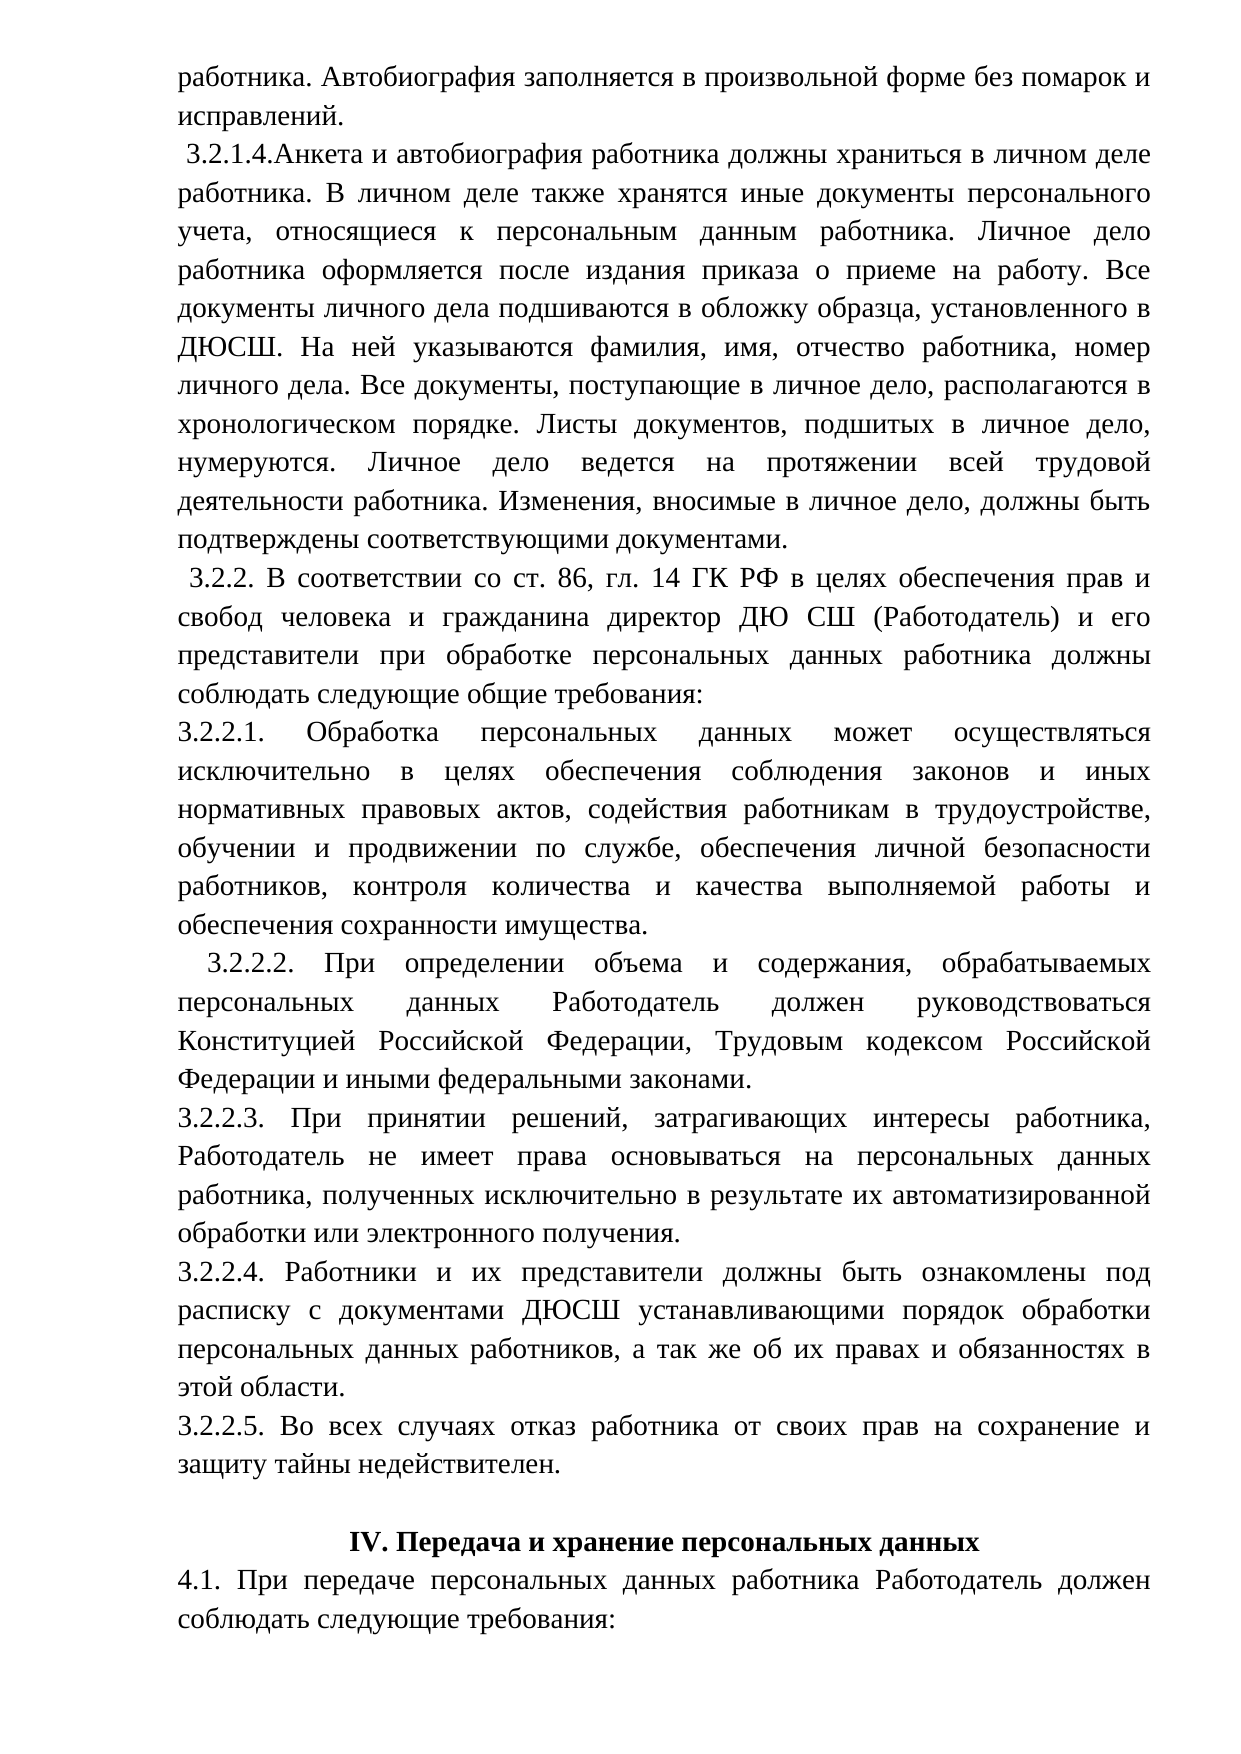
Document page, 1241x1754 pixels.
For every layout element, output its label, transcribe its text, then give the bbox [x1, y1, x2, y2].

text 3.2.2. В соответствии со ст. 86, гл. 14 ГК РФ в целях обеспечения прав и свобод человека и гражданина директор ДЮ СШ (Работодатель) и его представители при обработке персональных данных работника должны соблюдать следующие общие требования: [177, 560, 1152, 709]
text 3.2.2.2. При определении объема и содержания, обрабатываемых персональных данных Работодатель должен руководствоваться Конституцией Российской Федерации, Трудовым кодексом Российской Федерации и иными федеральными законами. [177, 946, 1152, 1095]
text IV. Передача и хранение персональных данных [177, 1524, 1152, 1557]
text 4.1. При передаче персональных данных работника Работодатель должен соблюдать следующие требования: [177, 1562, 1152, 1634]
text 3.2.2.3. При принятии решений, затрагивающих интересы работника, Работодатель не имеет права основываться на персональных данных работника, полученных исключительно в результате их автоматизированной обработки или электронного получения. [177, 1100, 1152, 1249]
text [177, 59, 1152, 131]
text 3.2.2.1. Обработка персональных данных может осуществляться исключительно в целях обеспечения соблюдения законов и иных нормативных правовых актов, содействия работникам в трудоустройстве, обучении и продвижении по службе, обеспечения личной безопасности работников, контроля количества и качества выполняемой работы и обеспечения сохранности имущества. [177, 714, 1152, 941]
text 3.2.2.4. Работники и их представители должны быть ознакомлены под расписку с документами ДЮСШ устанавливающими порядок обработки персональных данных работников, а так же об их правах и обязанностях в этой области. [177, 1254, 1152, 1403]
text 3.2.1.4.Анкета и автобиография работника должны храниться в личном деле работника. В личном деле также хранятся иные документы персонального учета, относящиеся к персональным данным работника. Личное дело работника оформляется после издания приказа о приеме на работу. Все документы личного дела подшиваются в обложку образца, установленного в ДЮСШ. На ней указываются фамилия, имя, отчество работника, номер личного дела. Все документы, поступающие в личное дело, располагаются в хронологическом порядке. Листы документов, подшитых в личное дело, нумеруются. Личное дело ведется на протяжении всей трудовой деятельности работника. Изменения, вносимые в личное дело, должны быть подтверждены соответствующими документами. [177, 136, 1152, 555]
text 3.2.2.5. Во всех случаях отказ работника от своих прав на сохранение и защиту тайны недействителен. [177, 1408, 1152, 1480]
